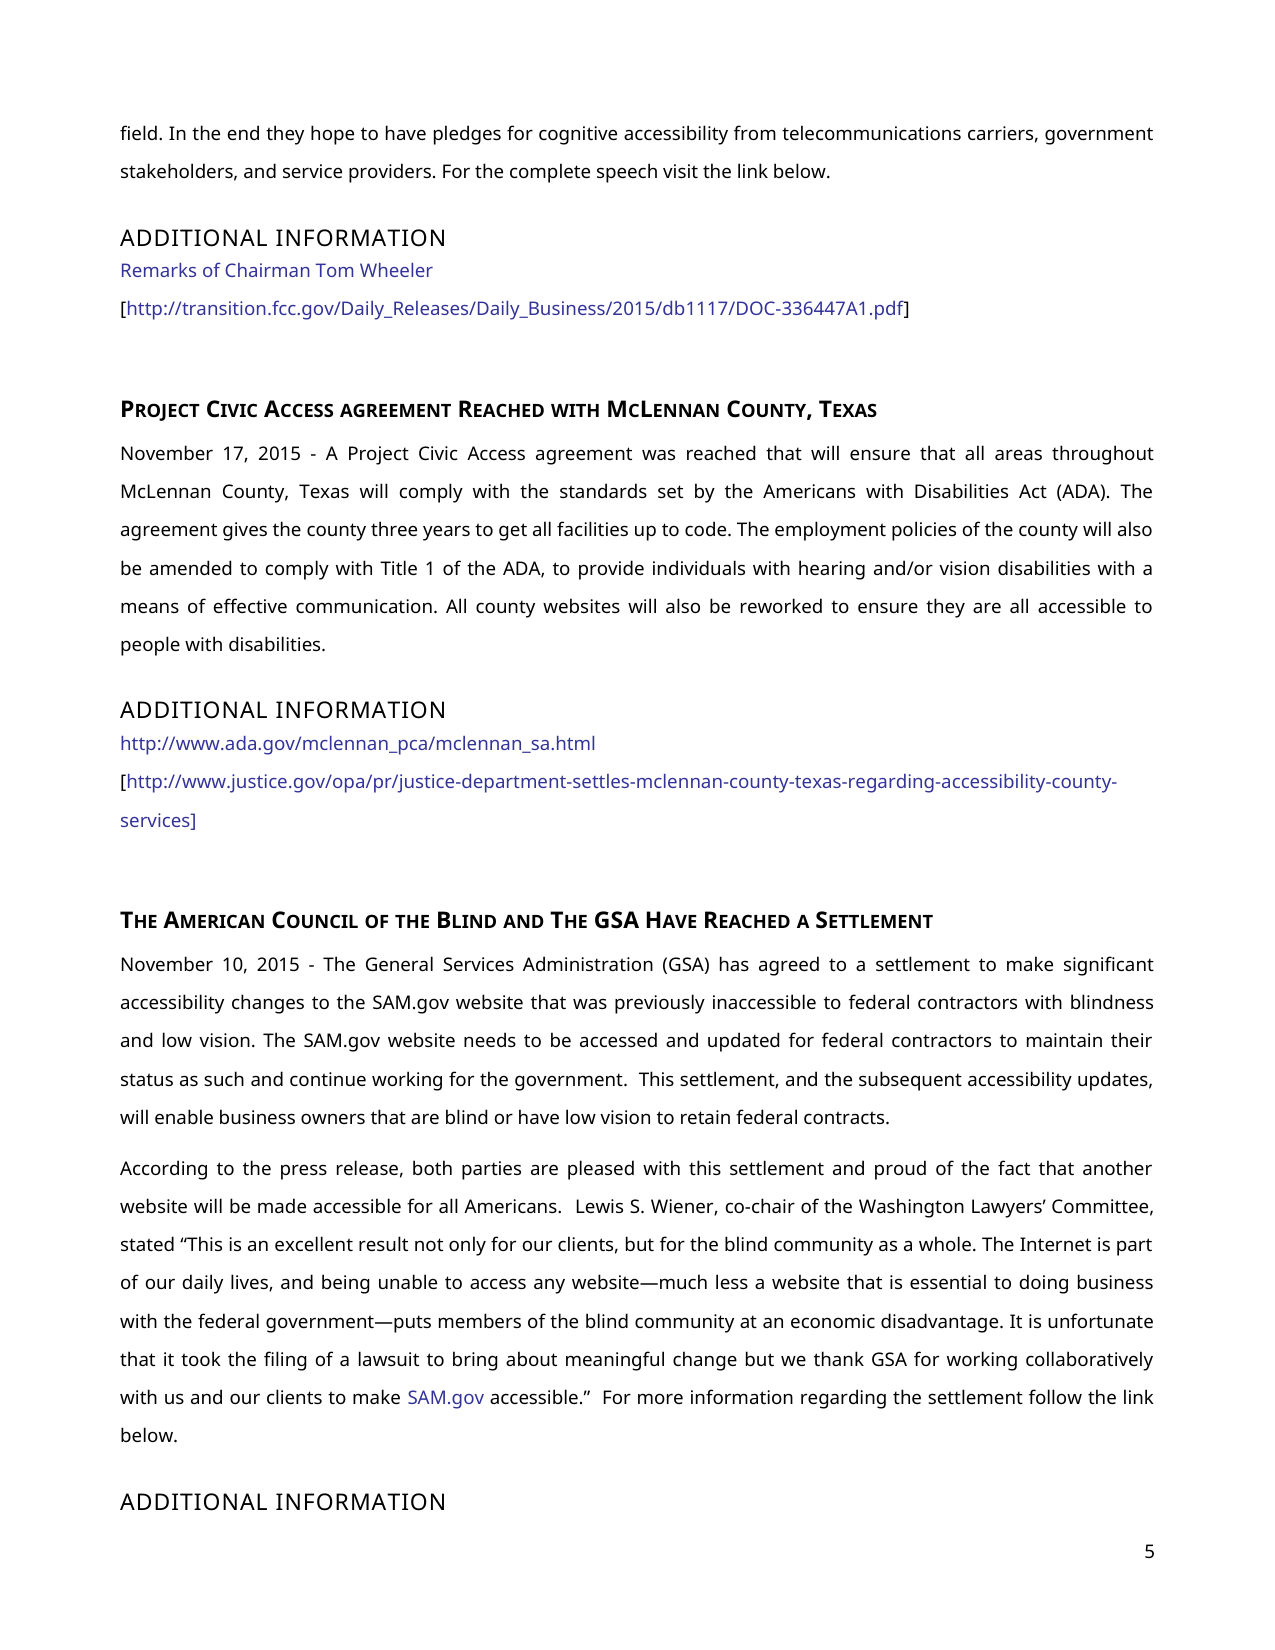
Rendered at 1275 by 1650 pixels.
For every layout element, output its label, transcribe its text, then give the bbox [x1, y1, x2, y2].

text The American Council of the Blind and The GSA Have Reached a Settlement [120, 904, 1155, 936]
text http://www.ada.gov/mclennan_pca/mclennan_sa.html [120, 730, 1155, 756]
text [http://www.justice.gov/opa/pr/justice-department-settles-mclennan-county-texas-regarding-accessibility-county-services] [120, 769, 1155, 832]
text According to the press release, both parties are pleased with this settlement and proud of the fact that another website will be made accessible for all Americans. Lewis S. Wiener, co-chair of the Washington Lawyers’ Committee, stated “This is an excellent result not only for our clients, but for the blind community as a whole. The Internet is part of our daily lives, and being unable to access any website—much less a website that is essential to doing business with the federal government—puts members of the blind community at an economic disadvantage. It is unfortunate that it took the filing of a lawsuit to bring about meaningful change but we thank GSA for working collaboratively with us and our clients to make SAM.gov accessible.” For more information regarding the settlement follow the link below. [120, 1155, 1155, 1448]
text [120, 120, 1155, 184]
text November 10, 2015 - The General Services Administration (GSA) has agreed to a settlement to make significant accessibility changes to the SAM.gov website that was previously inaccessible to federal contractors with blindness and low vision. The SAM.gov website needs to be accessed and updated for federal contractors to maintain their status as such and continue working for the government. This settlement, and the subsequent accessibility updates, will enable business owners that are blind or have low vision to retain federal contracts. [120, 951, 1155, 1130]
text Project Civic Access agreement Reached with McLennan County, Texas [120, 393, 1155, 424]
subtitle ADDITIONAL INFORMATION [120, 694, 1155, 726]
text November 17, 2015 - A Project Civic Access agreement was reached that will ensure that all areas throughout McLennan County, Texas will comply with the standards set by the Americans with Disabilities Act (ADA). The agreement gives the county three years to get all facilities up to code. The employment policies of the county will also be amended to comply with Title 1 of the ADA, to provide individuals with hearing and/or vision disabilities with a means of effective communication. All county websites will also be reworked to ensure they are all accessible to people with disabilities. [120, 440, 1155, 657]
text Remarks of Chairman Tom Wheeler [120, 257, 1155, 283]
subtitle ADDITIONAL INFORMATION [120, 1486, 1155, 1517]
text [http://transition.fcc.gov/Daily_Releases/Daily_Business/2015/db1117/DOC-336447A1.pdf] [120, 296, 1155, 321]
subtitle ADDITIONAL INFORMATION [120, 221, 1155, 253]
